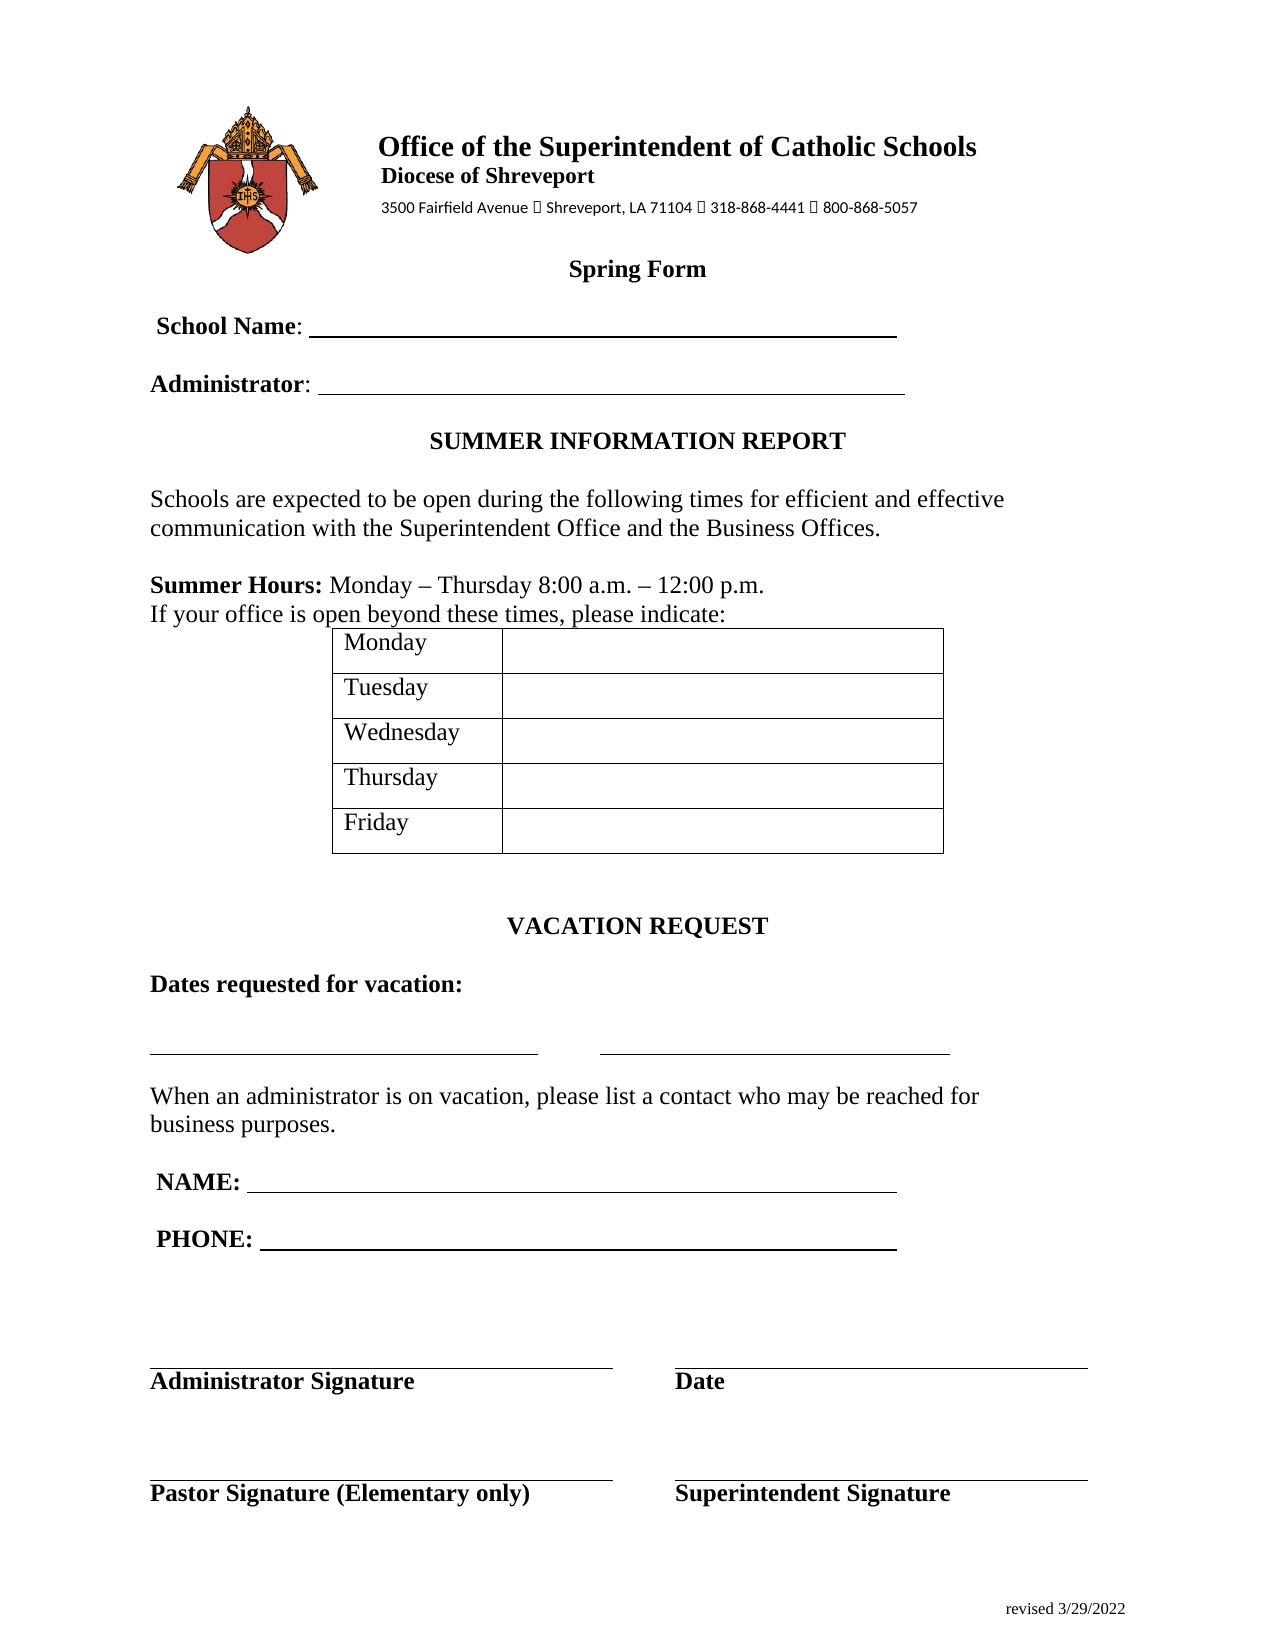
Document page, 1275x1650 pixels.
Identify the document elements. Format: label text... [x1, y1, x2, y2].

table_cell [503, 764, 943, 808]
text Dates requested for vacation: [150, 969, 1137, 997]
subtitle VACATION REQUEST [427, 911, 848, 940]
subtitle Spring Form [427, 254, 848, 283]
text When an administrator is on vacation, please list a contact who may be reached for business purposes. [150, 1081, 982, 1138]
table_cell Tuesday [333, 674, 502, 718]
text PHONE: [156, 1224, 1137, 1253]
table_cell Friday [333, 809, 502, 853]
text revised 3/29/2022 [139, 1599, 1125, 1618]
table_cell Wednesday [333, 719, 502, 763]
table_header [503, 629, 943, 673]
table_cell Thursday [333, 764, 502, 808]
table_cell [503, 809, 943, 853]
table_cell [503, 719, 943, 763]
text 3500 Fairfield Avenue  Shreveport, LA 71104  318-868-4441  800-868-5057 [381, 196, 1137, 218]
text Summer Hours: Monday – Thursday 8:00 a.m. – 12:00 p.m. If your office is open beyond these times, please indicate: [150, 570, 767, 628]
text Administrator: [150, 369, 1137, 398]
subtitle SUMMER INFORMATION REPORT [427, 426, 848, 455]
text School Name: [156, 311, 1137, 340]
table_cell [503, 674, 943, 718]
text Office of the Superintendent of Catholic Schools [378, 130, 1137, 163]
text Diocese of Shreveport [381, 163, 1137, 189]
text Administrator Signature Date [150, 1364, 1137, 1395]
text Pastor Signature (Elementary only) Superintendent Signature [150, 1476, 1137, 1507]
text Schools are expected to be open during the following times for efficient and effective communication with the Superintendent Office and the Business Offices. [150, 484, 1007, 541]
subtitle NAME: [156, 1167, 1137, 1196]
table_header Monday [333, 629, 502, 673]
picture [176, 105, 319, 254]
